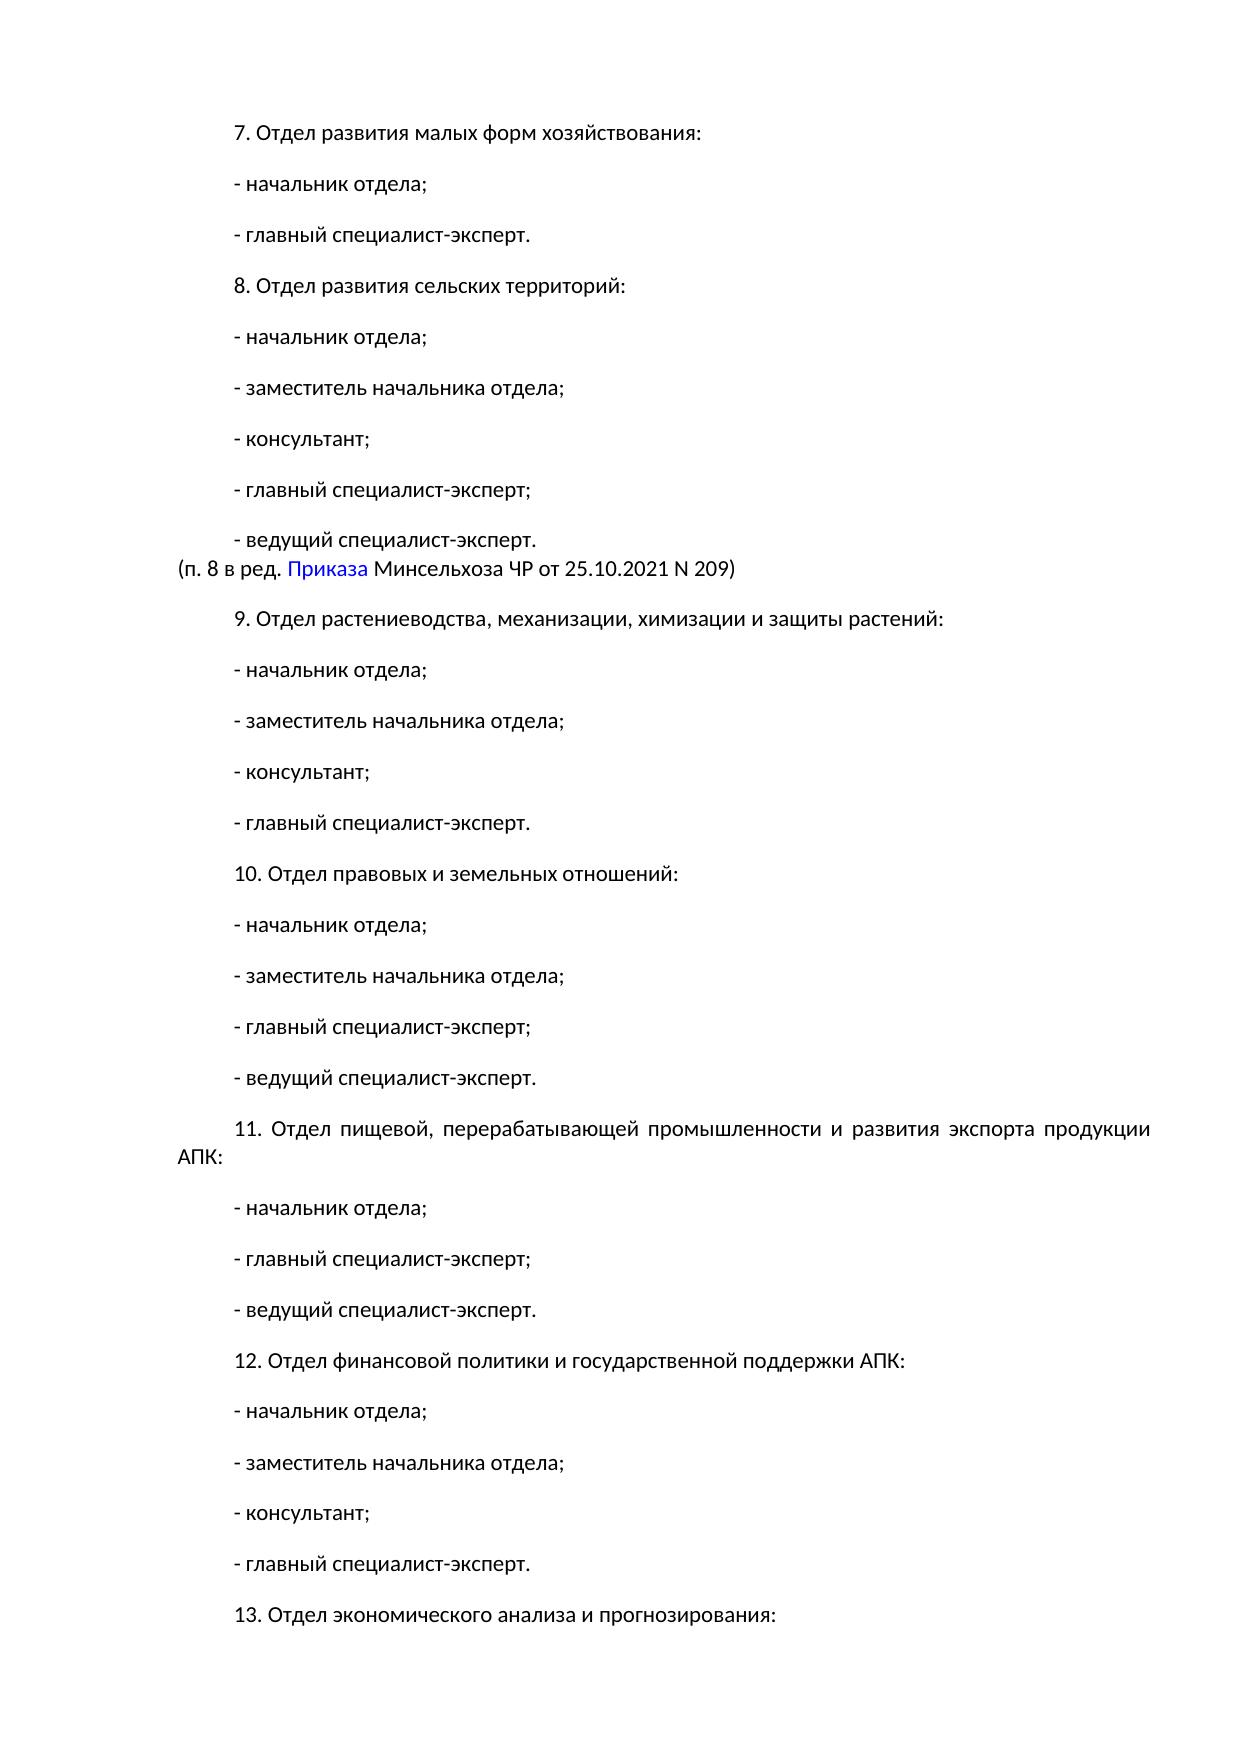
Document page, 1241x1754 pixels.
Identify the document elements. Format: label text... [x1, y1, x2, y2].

text - главный специалист-эксперт. [177, 808, 1152, 836]
text 12. Отдел финансовой политики и государственной поддержки АПК: [177, 1346, 1152, 1374]
text - ведущий специалист-эксперт. [177, 526, 1152, 554]
text - главный специалист-эксперт; [177, 1012, 1152, 1040]
text - ведущий специалист-эксперт. [177, 1295, 1152, 1323]
text 9. Отдел растениеводства, механизации, химизации и защиты растений: [177, 604, 1152, 633]
text 11. Отдел пищевой, перерабатывающей промышленности и развития экспорта продукции АПК: [177, 1114, 1152, 1170]
text - заместитель начальника отдела; [177, 1448, 1152, 1476]
text - главный специалист-эксперт; [177, 1244, 1152, 1272]
text - консультант; [177, 1498, 1152, 1527]
text - главный специалист-эксперт. [177, 220, 1152, 248]
text 13. Отдел экономического анализа и прогнозирования: [177, 1600, 1152, 1628]
text - заместитель начальника отдела; [177, 373, 1152, 401]
text - начальник отдела; [177, 322, 1152, 350]
text 10. Отдел правовых и земельных отношений: [177, 859, 1152, 887]
text - главный специалист-эксперт. [177, 1549, 1152, 1577]
text - начальник отдела; [177, 910, 1152, 938]
text - консультант; [177, 757, 1152, 785]
text 8. Отдел развития сельских территорий: [177, 271, 1152, 299]
text - начальник отдела; [177, 1397, 1152, 1425]
text - заместитель начальника отдела; [177, 961, 1152, 989]
text - начальник отдела; [177, 169, 1152, 197]
text - начальник отдела; [177, 656, 1152, 683]
text - ведущий специалист-эксперт. [177, 1063, 1152, 1091]
text - заместитель начальника отдела; [177, 706, 1152, 734]
text 7. Отдел развития малых форм хозяйствования: [177, 118, 1152, 146]
text (п. 8 в ред. Приказа Минсельхоза ЧР от 25.10.2021 N 209) [177, 554, 1152, 582]
text - начальник отдела; [177, 1193, 1152, 1221]
text - консультант; [177, 424, 1152, 452]
text - главный специалист-эксперт; [177, 475, 1152, 503]
